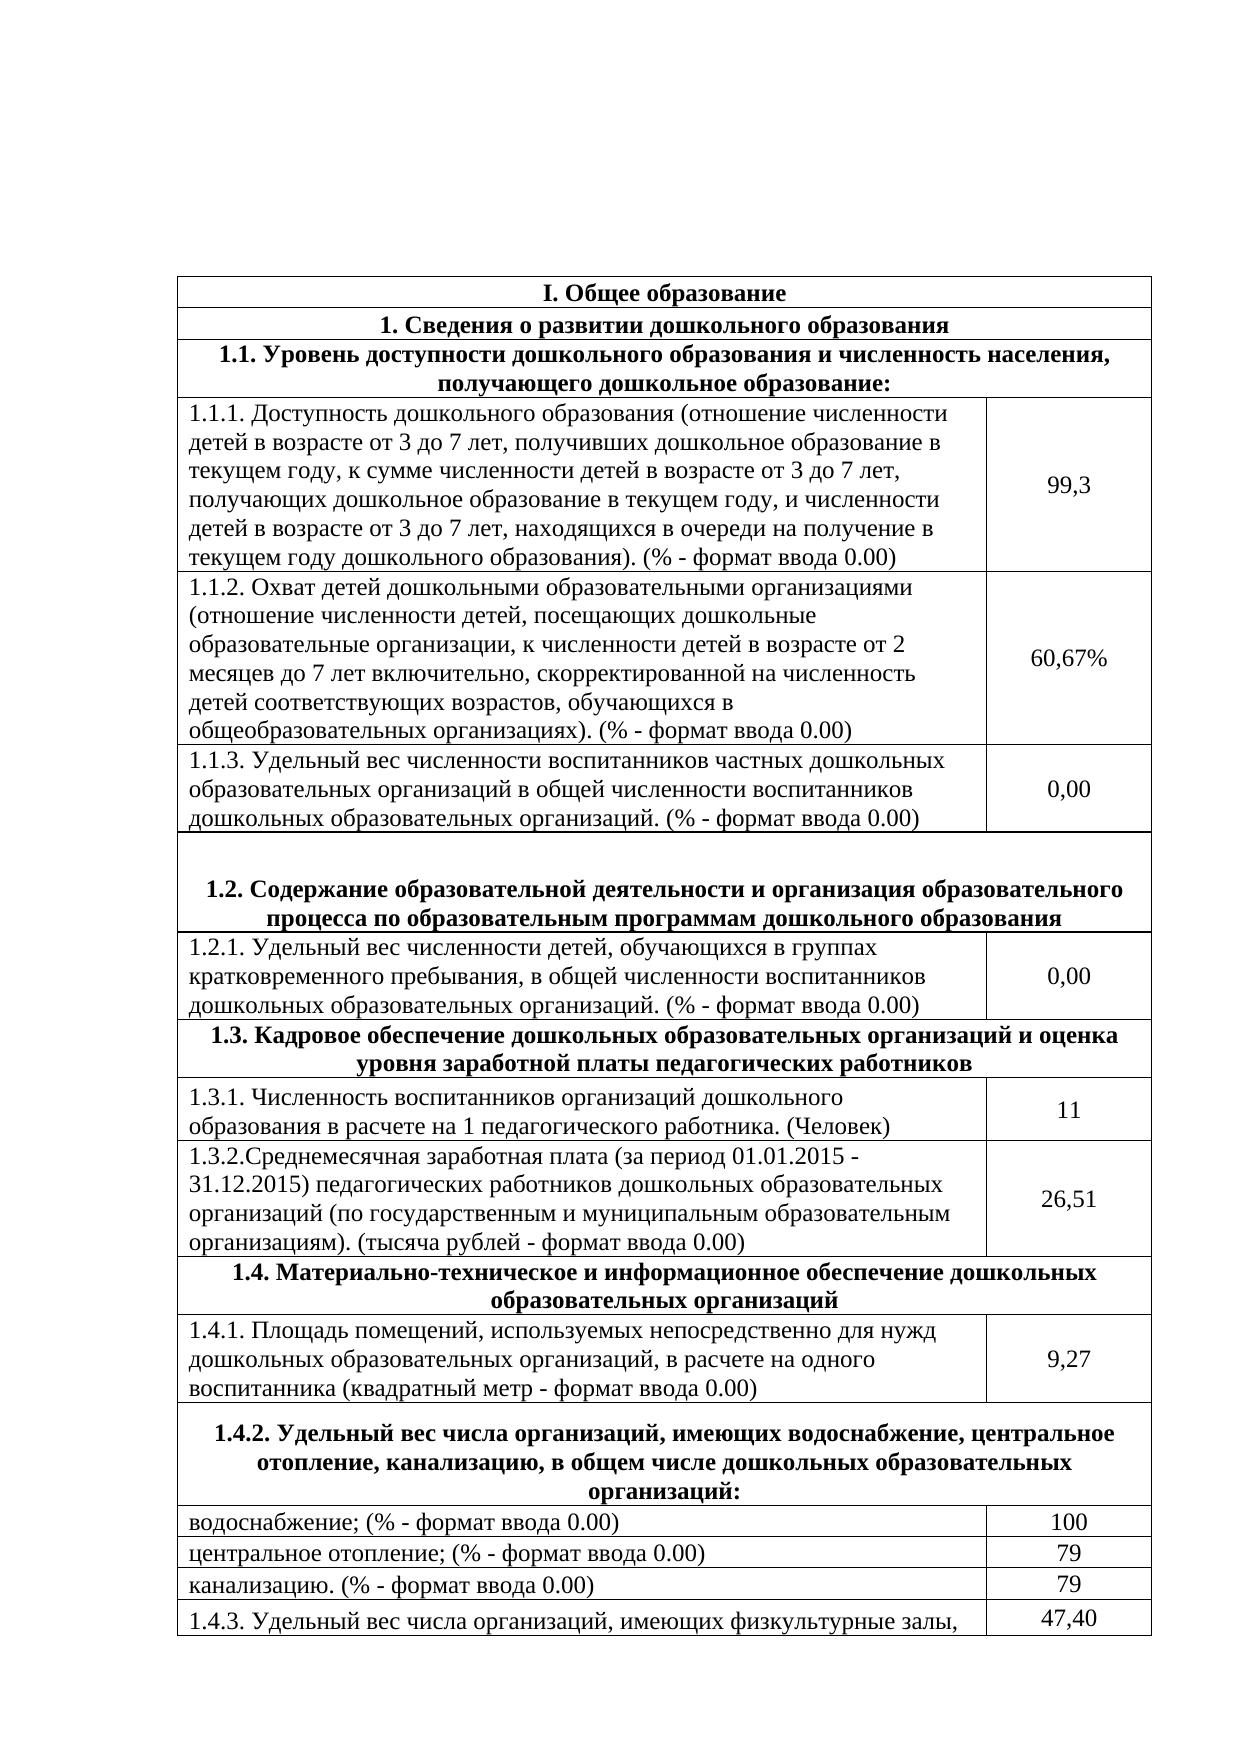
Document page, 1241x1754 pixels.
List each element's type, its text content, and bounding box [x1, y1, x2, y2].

table_cell центральное отопление; (% - формат ввода 0.00) [178, 1537, 986, 1567]
table_cell 60,67% [987, 572, 1151, 744]
table_cell 26,51 [987, 1141, 1151, 1256]
table_cell 1. Сведения о развитии дошкольного образования [178, 308, 1151, 338]
table_cell водоснабжение; (% - формат ввода 0.00) [178, 1506, 986, 1536]
table_cell 1.4. Материально-техническое и информационное обеспечение дошкольных образовательных организаций [178, 1257, 1151, 1314]
table_cell 79 [987, 1537, 1151, 1567]
table_cell 1.1.3. Удельный вес численности воспитанников частных дошкольных образовательных организаций в общей численности воспитанников дошкольных образовательных организаций. (% - формат ввода 0.00) [178, 745, 986, 831]
table_cell 79 [987, 1568, 1151, 1598]
table_cell 1.1.2. Охват детей дошкольными образовательными организациями (отношение численности детей, посещающих дошкольные образовательные организации, к численности детей в возрасте от 2 месяцев до 7 лет включительно, скорректированной на численность детей соответствующих возрастов, обучающихся в общеобразовательных организациях). (% - формат ввода 0.00) [178, 572, 986, 744]
table_cell 1.4.2. Удельный вес числа организаций, имеющих водоснабжение, центральное отопление, канализацию, в общем числе дошкольных образовательных организаций: [178, 1403, 1151, 1505]
table_cell 1.2.1. Удельный вес численности детей, обучающихся в группах кратковременного пребывания, в общей численности воспитанников дошкольных образовательных организаций. (% - формат ввода 0.00) [178, 933, 986, 1019]
table_cell 0,00 [987, 745, 1151, 831]
table_cell 9,27 [987, 1315, 1151, 1402]
table_cell 1.4.1. Площадь помещений, используемых непосредственно для нужд дошкольных образовательных организаций, в расчете на одного воспитанника (квадратный метр - формат ввода 0.00) [178, 1315, 986, 1402]
table_cell 1.3.1. Численность воспитанников организаций дошкольного образования в расчете на 1 педагогического работника. (Человек) [178, 1078, 986, 1140]
table_cell 47,40 [987, 1600, 1151, 1635]
table_cell 0,00 [987, 933, 1151, 1019]
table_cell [178, 1600, 986, 1635]
table_cell 11 [987, 1078, 1151, 1140]
table_cell 1.3.2.Среднемесячная заработная плата (за период 01.01.2015 - 31.12.2015) педагогических работников дошкольных образовательных организаций (по государственным и муниципальным образовательным организациям). (тысяча рублей - формат ввода 0.00) [178, 1141, 986, 1256]
table_cell 1.3. Кадровое обеспечение дошкольных образовательных организаций и оценка уровня заработной платы педагогических работников [178, 1020, 1151, 1077]
table_cell 100 [987, 1506, 1151, 1536]
table_cell 1.1. Уровень доступности дошкольного образования и численность населения, получающего дошкольное образование: [178, 340, 1151, 397]
table_cell канализацию. (% - формат ввода 0.00) [178, 1568, 986, 1598]
table_header I. Общее образование [178, 277, 1151, 307]
table_cell 99,3 [987, 398, 1151, 571]
table_cell 1.2. Содержание образовательной деятельности и организация образовательного процесса по образовательным программам дошкольного образования [178, 833, 1151, 931]
table_cell 1.1.1. Доступность дошкольного образования (отношение численности детей в возрасте от 3 до 7 лет, получивших дошкольное образование в текущем году, к сумме численности детей в возрасте от 3 до 7 лет, получающих дошкольное образование в текущем году, и численности детей в возрасте от 3 до 7 лет, находящихся в очереди на получение в текущем году дошкольного образования). (% - формат ввода 0.00) [178, 398, 986, 571]
